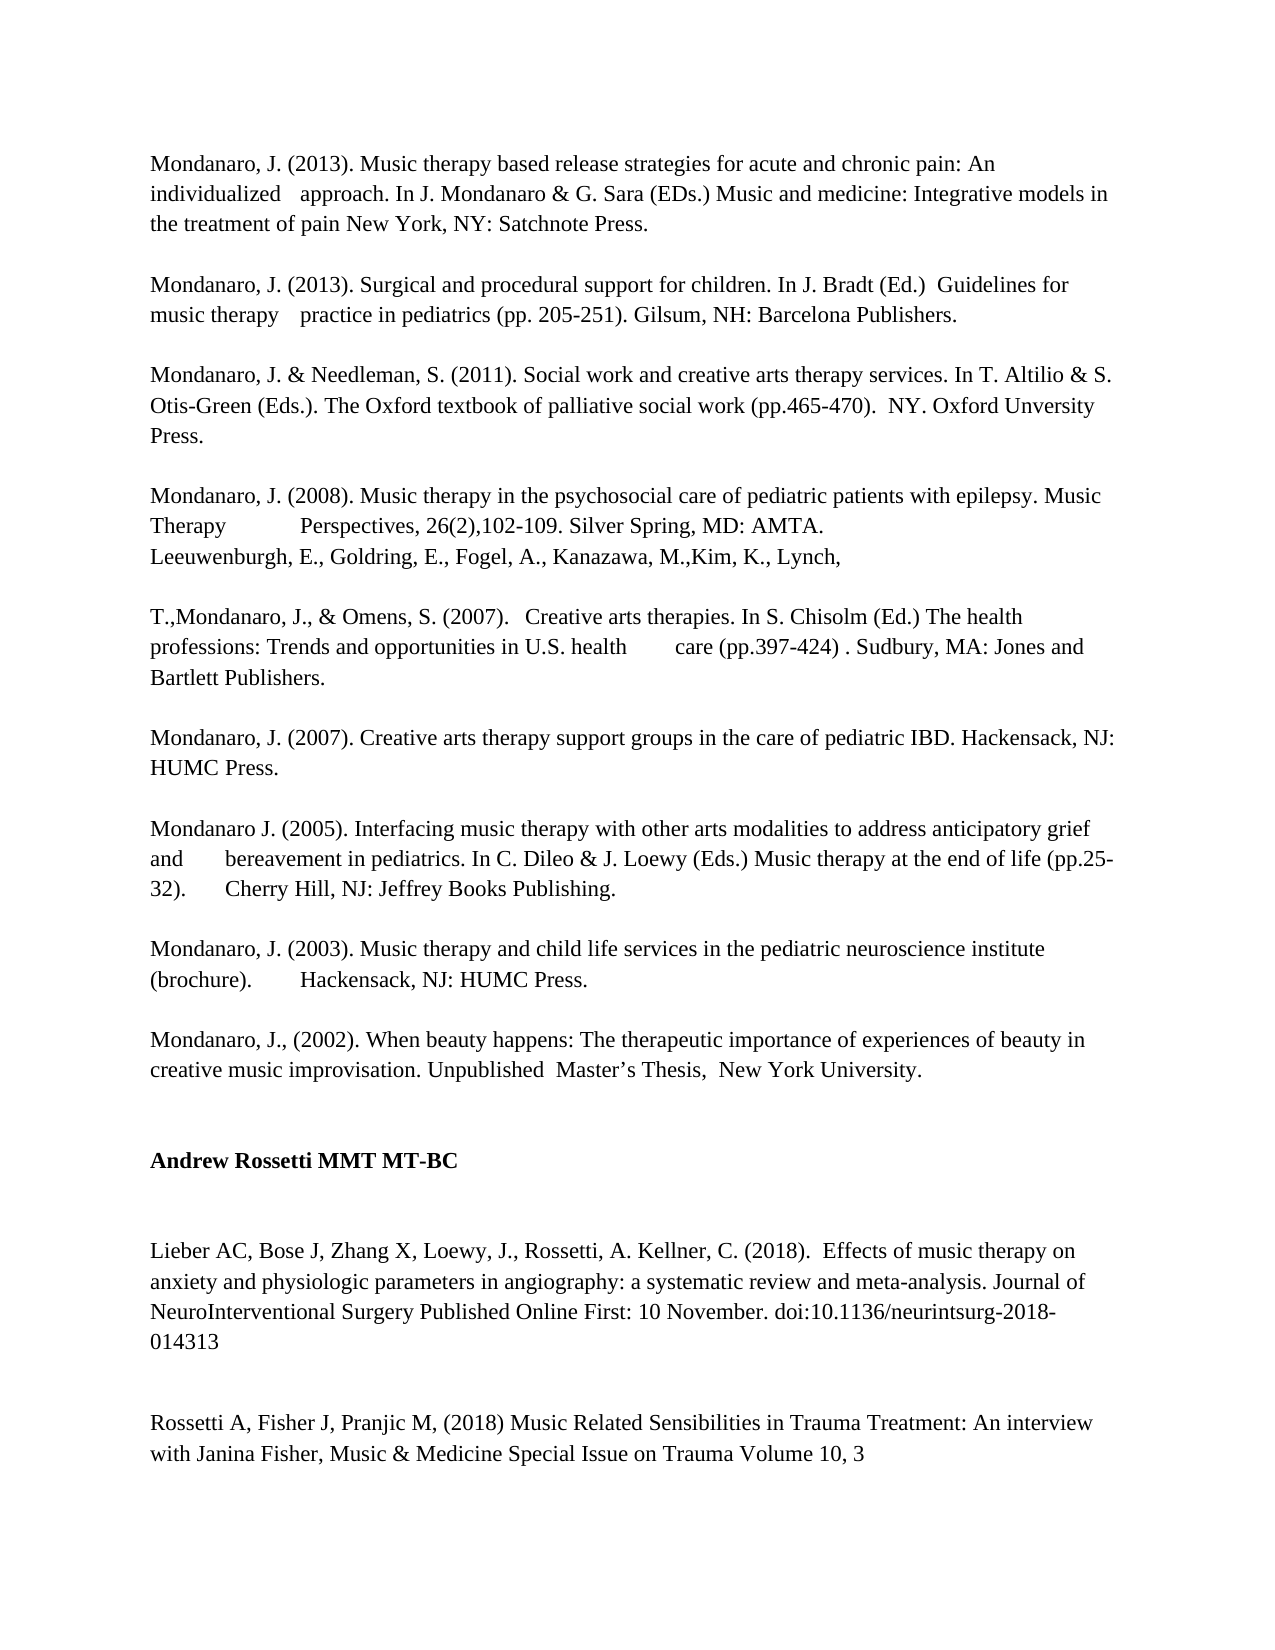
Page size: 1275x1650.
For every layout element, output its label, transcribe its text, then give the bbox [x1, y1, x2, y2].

text T.,Mondanaro, J., & Omens, S. (2007). Creative arts therapies. In S. Chisolm (Ed.) The health professions: Trends and opportunities in U.S. health care (pp.397-424) . Sudbury, MA: Jones and Bartlett Publishers. [150, 603, 1125, 720]
text Mondanaro, J. (2003). Music therapy and child life services in the pediatric neuroscience institute (brochure). Hackensack, NJ: HUMC Press. [150, 935, 1125, 1022]
text Mondanaro, J., (2002). When beauty happens: The therapeutic importance of experiences of beauty in creative music improvisation. Unpublished Master’s Thesis, New York University. [150, 1026, 1125, 1113]
text Mondanaro, J. (2013). Surgical and procedural support for children. In J. Bradt (Ed.) Guidelines for music therapy practice in pediatrics (pp. 205-251). Gilsum, NH: Barcelona Publishers. [150, 271, 1125, 358]
text Mondanaro, J. (2008). Music therapy in the psychosocial care of pediatric patients with epilepsy. Music Therapy Perspectives, 26(2),102-109. Silver Spring, MD: AMTA. Leeuwenburgh, E., Goldring, E., Fogel, A., Kanazawa, M.,Kim, K., Lynch, [150, 482, 1125, 569]
text Andrew Rossetti MMT MT-BC [150, 1147, 1125, 1173]
text Mondanaro, J. (2007). Creative arts therapy support groups in the care of pediatric IBD. Hackensack, NJ: HUMC Press. [150, 724, 1125, 811]
text Mondanaro, J. (2013). Music therapy based release strategies for acute and chronic pain: An individualized approach. In J. Mondanaro & G. Sara (EDs.) Music and medicine: Integrative models in the treatment of pain New York, NY: Satchnote Press. [150, 150, 1125, 267]
text Mondanaro J. (2005). Interfacing music therapy with other arts modalities to address anticipatory grief and bereavement in pediatrics. In C. Dileo & J. Loewy (Eds.) Music therapy at the end of life (pp.25-32). Cherry Hill, NJ: Jeffrey Books Publishing. [150, 814, 1125, 932]
text Lieber AC, Bose J, Zhang X, Loewy, J., Rossetti, A. Kellner, C. (2018). Effects of music therapy on anxiety and physiologic parameters in angiography: a systematic review and meta-analysis. Journal of NeuroInterventional Surgery Published Online First: 10 November. doi:10.1136/neurintsurg-2018-014313 [150, 1237, 1125, 1354]
text Rossetti A, Fisher J, Pranjic M, (2018) Music Related Sensibilities in Trauma Treatment: An interview with Janina Fisher, Music & Medicine Special Issue on Trauma Volume 10, 3 [150, 1409, 1125, 1466]
text Mondanaro, J. & Needleman, S. (2011). Social work and creative arts therapy services. In T. Altilio & S. Otis-Green (Eds.). The Oxford textbook of palliative social work (pp.465-470). NY. Oxford Unversity Press. [150, 361, 1125, 478]
